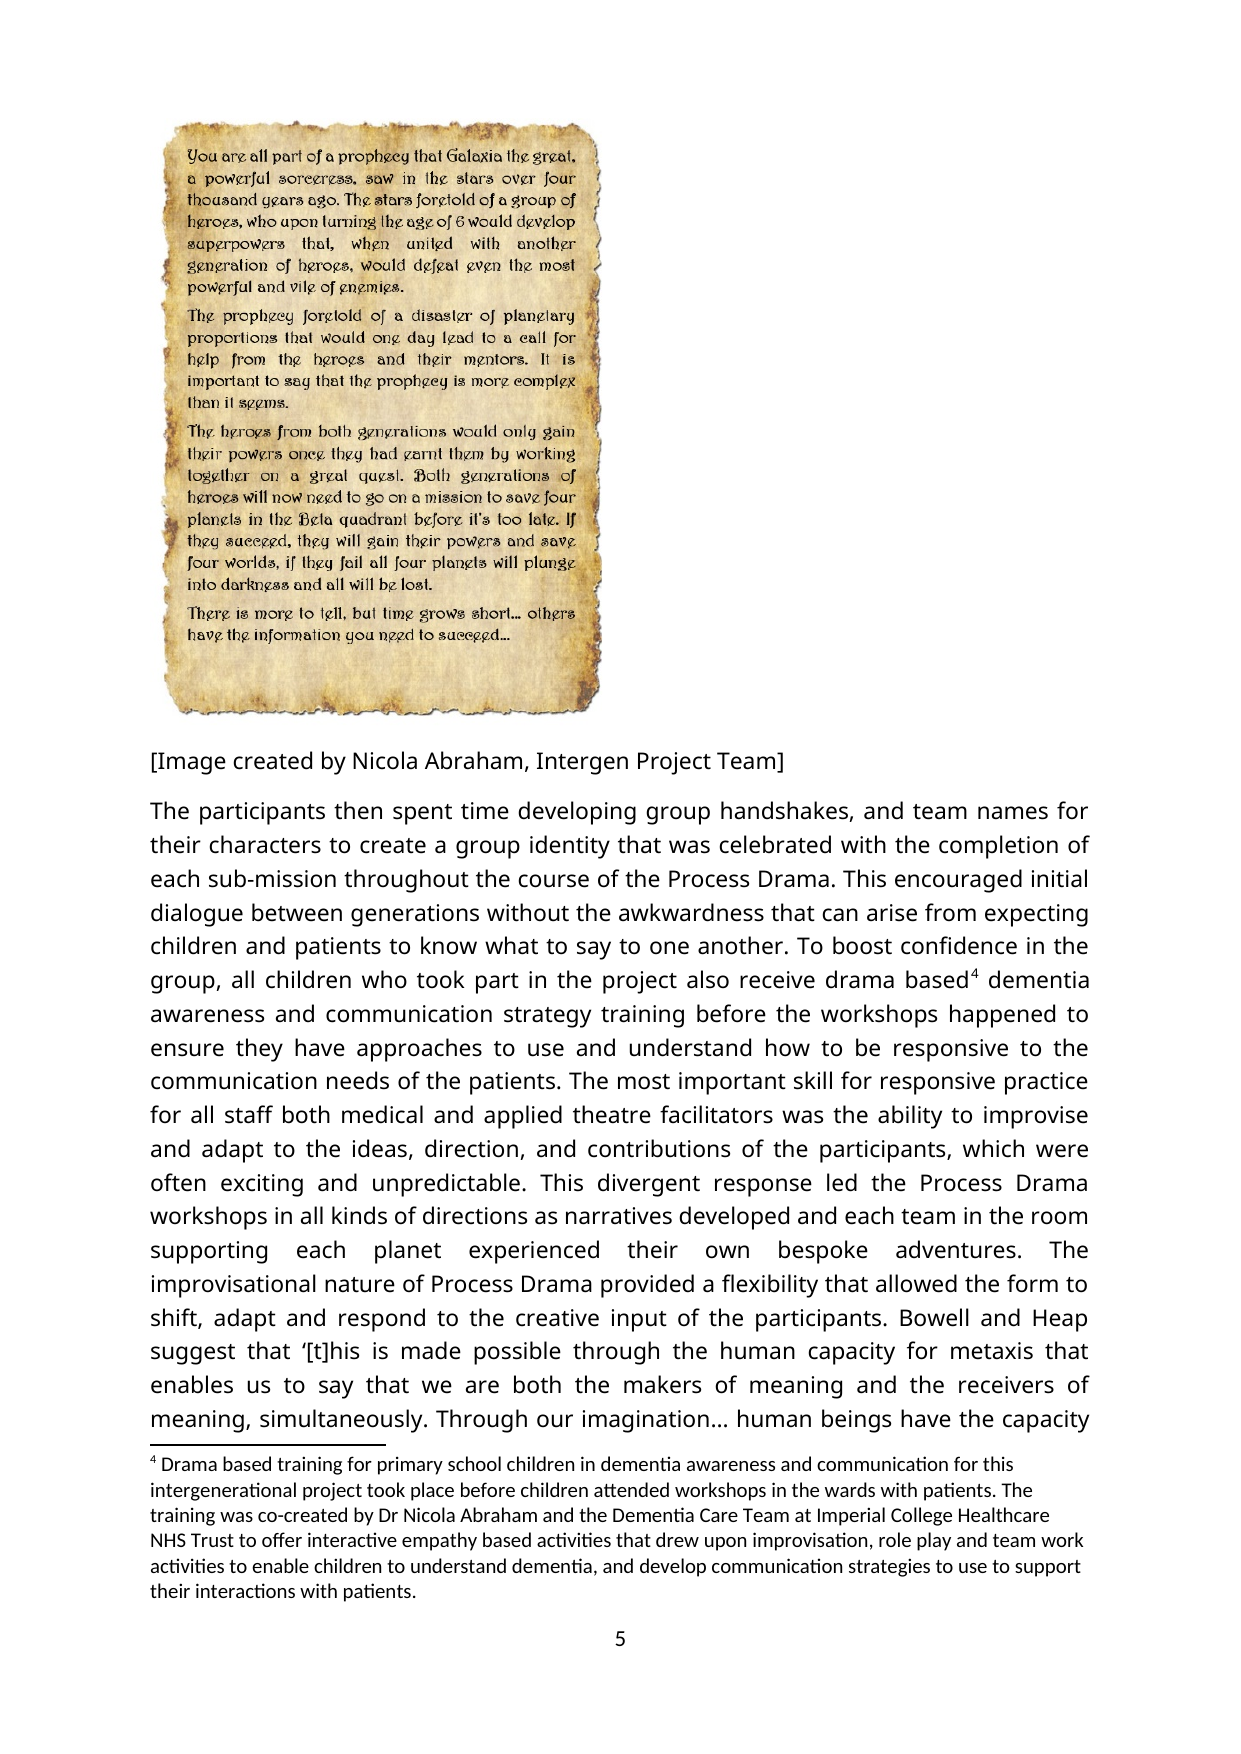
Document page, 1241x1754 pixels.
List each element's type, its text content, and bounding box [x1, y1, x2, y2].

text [150, 795, 1090, 1434]
text [Image created by Nicola Abraham, Intergen Project Team] [150, 745, 1090, 776]
picture [150, 118, 615, 726]
